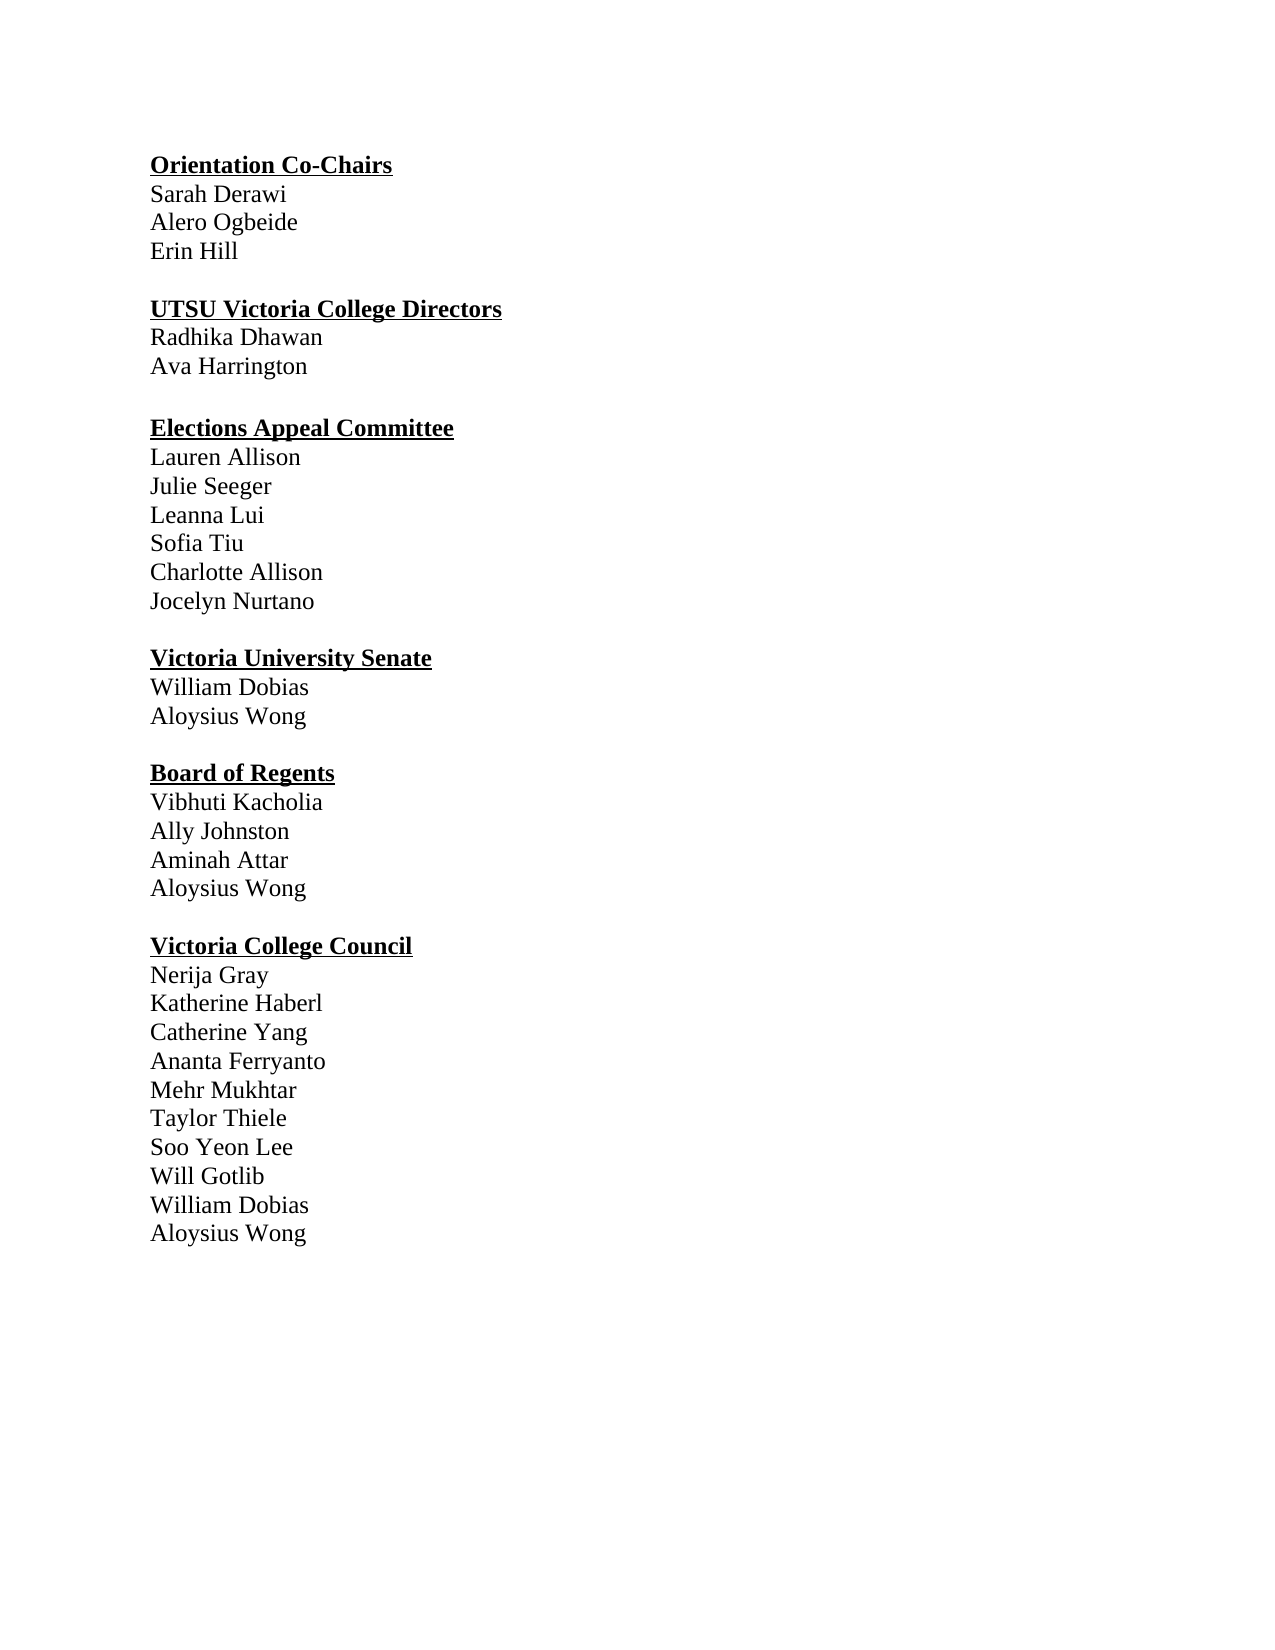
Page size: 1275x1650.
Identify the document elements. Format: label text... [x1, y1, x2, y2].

text Vibhuti Kacholia [150, 787, 1125, 816]
text William Dobias [150, 672, 1125, 701]
text William Dobias [150, 1190, 1125, 1218]
text Soo Yeon Lee [150, 1132, 1125, 1161]
text Victoria College Council [150, 931, 1125, 960]
text Aloysius Wong [150, 873, 1125, 902]
text Leanna Lui [150, 500, 1125, 528]
text Nerija Gray [150, 960, 1125, 988]
text UTSU Victoria College Directors [150, 294, 1125, 322]
text Victoria University Senate [150, 643, 1125, 672]
text Radhika Dhawan [150, 322, 1125, 351]
text Board of Regents [150, 758, 1125, 787]
text Erin Hill [150, 236, 1125, 265]
text Aminah Attar [150, 845, 1125, 873]
text Sofia Tiu [150, 528, 1125, 557]
text Will Gotlib [150, 1161, 1125, 1190]
text Alero Ogbeide [150, 207, 1125, 236]
text Mehr Mukhtar [150, 1075, 1125, 1103]
text Katherine Haberl [150, 988, 1125, 1017]
text Ava Harrington [150, 351, 1125, 380]
text Jocelyn Nurtano [150, 586, 1125, 615]
text Charlotte Allison [150, 557, 1125, 586]
text Ally Johnston [150, 816, 1125, 845]
text Orientation Co-Chairs [150, 150, 1125, 179]
text Aloysius Wong [150, 701, 1125, 730]
text Lauren Allison [150, 442, 1125, 471]
text Taylor Thiele [150, 1103, 1125, 1132]
text Sarah Derawi [150, 179, 1125, 207]
text Aloysius Wong [150, 1218, 1125, 1247]
text Catherine Yang [150, 1017, 1125, 1046]
text Ananta Ferryanto [150, 1046, 1125, 1075]
text Julie Seeger [150, 471, 1125, 500]
text Elections Appeal Committee [150, 413, 1125, 442]
